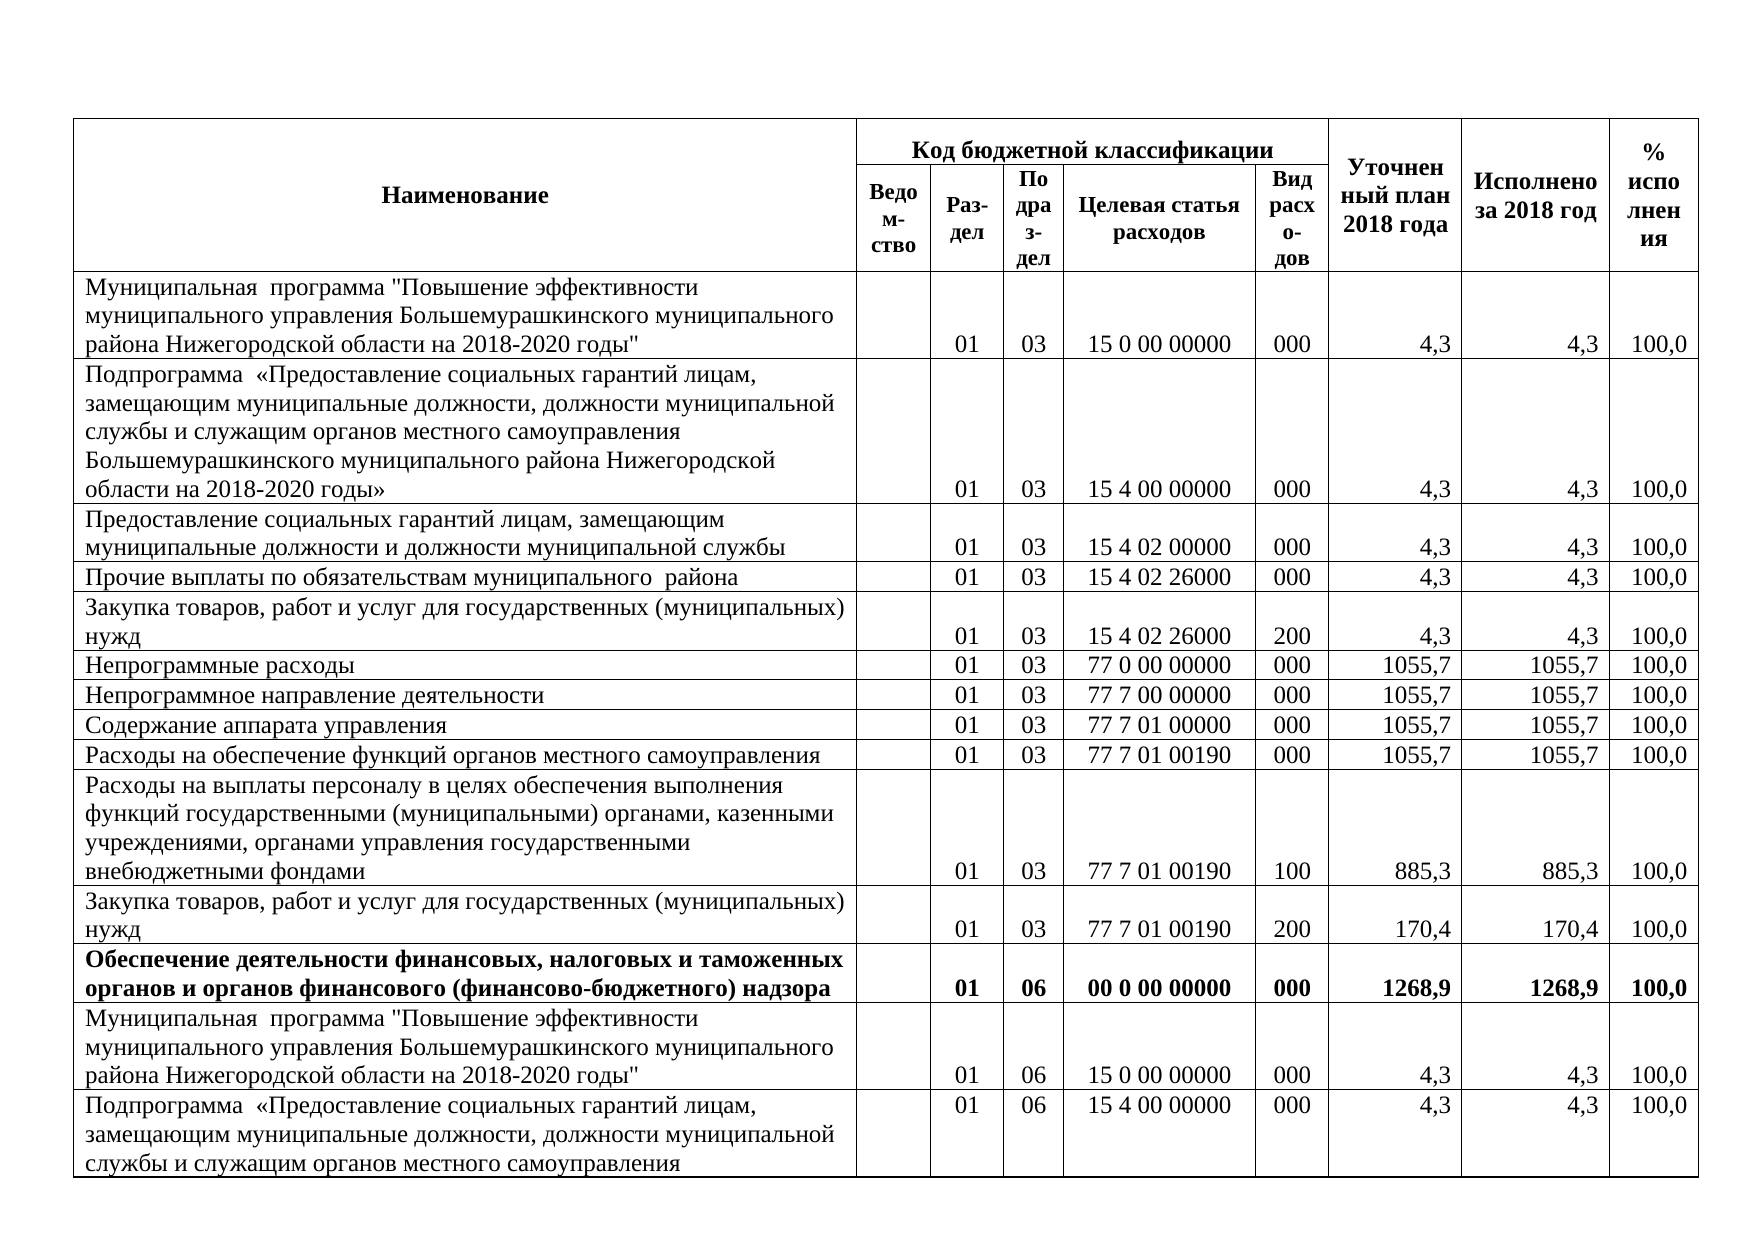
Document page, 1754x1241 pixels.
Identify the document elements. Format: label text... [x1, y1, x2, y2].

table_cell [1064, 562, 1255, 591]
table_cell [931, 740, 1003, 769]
table_cell Вид расхо-дов [1256, 165, 1328, 271]
table_cell Целевая статья расходов [1064, 165, 1255, 271]
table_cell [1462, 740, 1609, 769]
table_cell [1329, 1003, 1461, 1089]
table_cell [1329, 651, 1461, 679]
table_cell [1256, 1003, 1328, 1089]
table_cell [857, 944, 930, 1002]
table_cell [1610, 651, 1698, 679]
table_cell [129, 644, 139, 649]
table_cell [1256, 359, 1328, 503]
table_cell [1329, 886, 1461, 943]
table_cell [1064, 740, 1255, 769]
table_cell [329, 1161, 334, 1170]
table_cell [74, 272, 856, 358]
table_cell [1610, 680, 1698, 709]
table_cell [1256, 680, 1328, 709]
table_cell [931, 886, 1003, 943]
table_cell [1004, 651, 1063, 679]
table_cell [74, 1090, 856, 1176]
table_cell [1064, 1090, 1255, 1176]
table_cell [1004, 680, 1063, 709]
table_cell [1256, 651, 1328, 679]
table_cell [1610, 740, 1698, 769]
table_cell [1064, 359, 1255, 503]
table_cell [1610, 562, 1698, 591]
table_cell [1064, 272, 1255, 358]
table_header Исполнено за 2018 год [1462, 119, 1609, 271]
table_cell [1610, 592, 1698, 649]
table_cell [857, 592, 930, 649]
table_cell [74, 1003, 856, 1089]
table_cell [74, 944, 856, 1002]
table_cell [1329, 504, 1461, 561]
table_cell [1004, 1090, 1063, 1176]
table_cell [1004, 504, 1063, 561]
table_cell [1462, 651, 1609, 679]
table_header % исполнения [1610, 119, 1698, 271]
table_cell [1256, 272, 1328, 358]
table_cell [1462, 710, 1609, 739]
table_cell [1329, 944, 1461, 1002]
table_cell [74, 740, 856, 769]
table_header Наименование [74, 119, 856, 271]
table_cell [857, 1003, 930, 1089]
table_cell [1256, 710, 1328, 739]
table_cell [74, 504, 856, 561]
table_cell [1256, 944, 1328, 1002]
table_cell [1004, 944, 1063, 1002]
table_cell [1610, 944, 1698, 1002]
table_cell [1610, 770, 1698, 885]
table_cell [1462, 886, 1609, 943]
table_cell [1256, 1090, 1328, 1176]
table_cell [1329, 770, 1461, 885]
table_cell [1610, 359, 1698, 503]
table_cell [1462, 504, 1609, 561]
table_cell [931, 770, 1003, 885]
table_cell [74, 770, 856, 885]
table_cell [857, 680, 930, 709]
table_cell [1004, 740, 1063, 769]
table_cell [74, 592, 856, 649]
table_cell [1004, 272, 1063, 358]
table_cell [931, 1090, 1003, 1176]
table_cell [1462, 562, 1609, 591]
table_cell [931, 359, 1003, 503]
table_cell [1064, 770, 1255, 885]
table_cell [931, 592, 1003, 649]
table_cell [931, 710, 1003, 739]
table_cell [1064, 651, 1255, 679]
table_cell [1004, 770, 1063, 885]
table_cell Подраз-дел [1004, 165, 1063, 271]
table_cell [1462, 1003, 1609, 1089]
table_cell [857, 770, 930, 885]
table_cell Ведом-ство [857, 165, 930, 271]
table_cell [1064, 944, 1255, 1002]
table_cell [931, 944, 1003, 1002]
table_cell Раз-дел [931, 165, 1003, 271]
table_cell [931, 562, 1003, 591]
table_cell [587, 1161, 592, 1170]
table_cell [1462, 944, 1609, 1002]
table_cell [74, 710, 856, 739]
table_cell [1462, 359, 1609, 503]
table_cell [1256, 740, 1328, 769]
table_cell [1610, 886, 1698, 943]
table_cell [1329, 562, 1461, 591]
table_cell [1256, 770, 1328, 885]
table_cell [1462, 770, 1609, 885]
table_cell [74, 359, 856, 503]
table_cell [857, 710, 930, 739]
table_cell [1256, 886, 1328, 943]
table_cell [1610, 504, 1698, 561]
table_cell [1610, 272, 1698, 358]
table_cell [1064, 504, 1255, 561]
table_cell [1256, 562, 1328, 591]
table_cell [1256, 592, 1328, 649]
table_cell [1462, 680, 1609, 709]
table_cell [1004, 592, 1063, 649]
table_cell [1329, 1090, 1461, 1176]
table_header Уточненный план 2018 года [1329, 119, 1461, 271]
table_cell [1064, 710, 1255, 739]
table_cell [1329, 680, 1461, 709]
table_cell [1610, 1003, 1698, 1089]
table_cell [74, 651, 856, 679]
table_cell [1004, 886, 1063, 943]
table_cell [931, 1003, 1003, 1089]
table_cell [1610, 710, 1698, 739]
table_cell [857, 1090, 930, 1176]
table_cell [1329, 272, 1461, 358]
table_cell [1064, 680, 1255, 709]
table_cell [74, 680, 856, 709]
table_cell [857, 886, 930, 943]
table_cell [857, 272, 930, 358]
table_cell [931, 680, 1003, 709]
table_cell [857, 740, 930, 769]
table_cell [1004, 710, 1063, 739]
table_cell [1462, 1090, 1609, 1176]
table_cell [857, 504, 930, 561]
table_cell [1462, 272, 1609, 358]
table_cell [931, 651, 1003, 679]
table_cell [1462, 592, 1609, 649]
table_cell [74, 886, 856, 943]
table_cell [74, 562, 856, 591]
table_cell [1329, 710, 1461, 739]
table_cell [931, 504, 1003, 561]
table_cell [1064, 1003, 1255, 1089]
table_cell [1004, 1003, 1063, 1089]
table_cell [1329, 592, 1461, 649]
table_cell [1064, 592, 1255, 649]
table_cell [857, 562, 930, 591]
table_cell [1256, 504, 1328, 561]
table_header Код бюджетной классификации [857, 119, 1328, 164]
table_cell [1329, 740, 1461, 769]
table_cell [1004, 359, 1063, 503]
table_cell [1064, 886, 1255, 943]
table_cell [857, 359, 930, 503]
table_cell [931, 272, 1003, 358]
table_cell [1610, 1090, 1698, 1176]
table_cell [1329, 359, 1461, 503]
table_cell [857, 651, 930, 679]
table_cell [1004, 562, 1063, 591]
